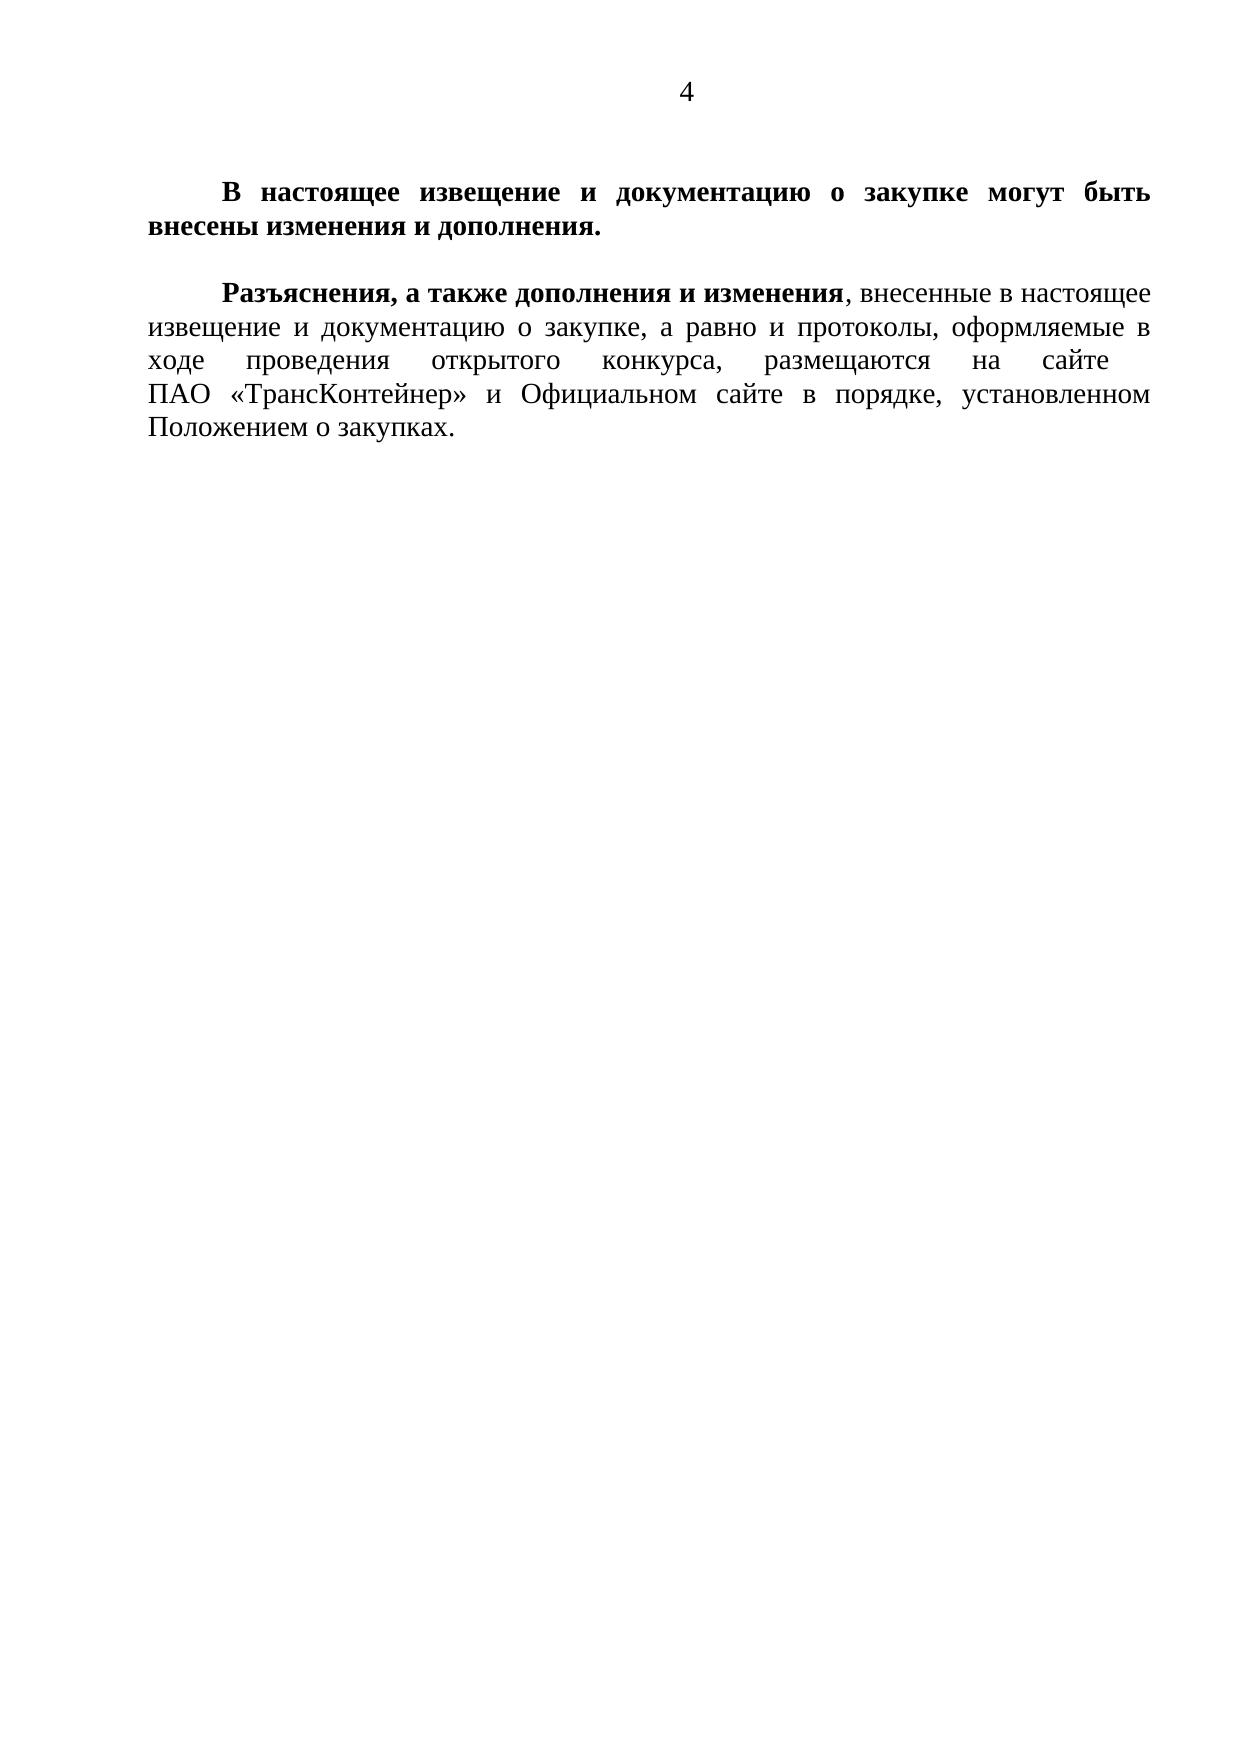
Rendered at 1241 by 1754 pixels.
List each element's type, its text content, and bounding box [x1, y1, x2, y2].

text В настоящее извещение и документацию о закупке могут быть внесены изменения и дополнения. [148, 174, 1152, 242]
text Разъяснения, а также дополнения и изменения, внесенные в настоящее извещение и документацию о закупке, а равно и протоколы, оформляемые в ходе проведения открытого конкурса, размещаются на сайте ПАО «ТрансКонтейнер» и Официальном сайте в порядке, установленном Положением о закупках. [148, 275, 1152, 443]
